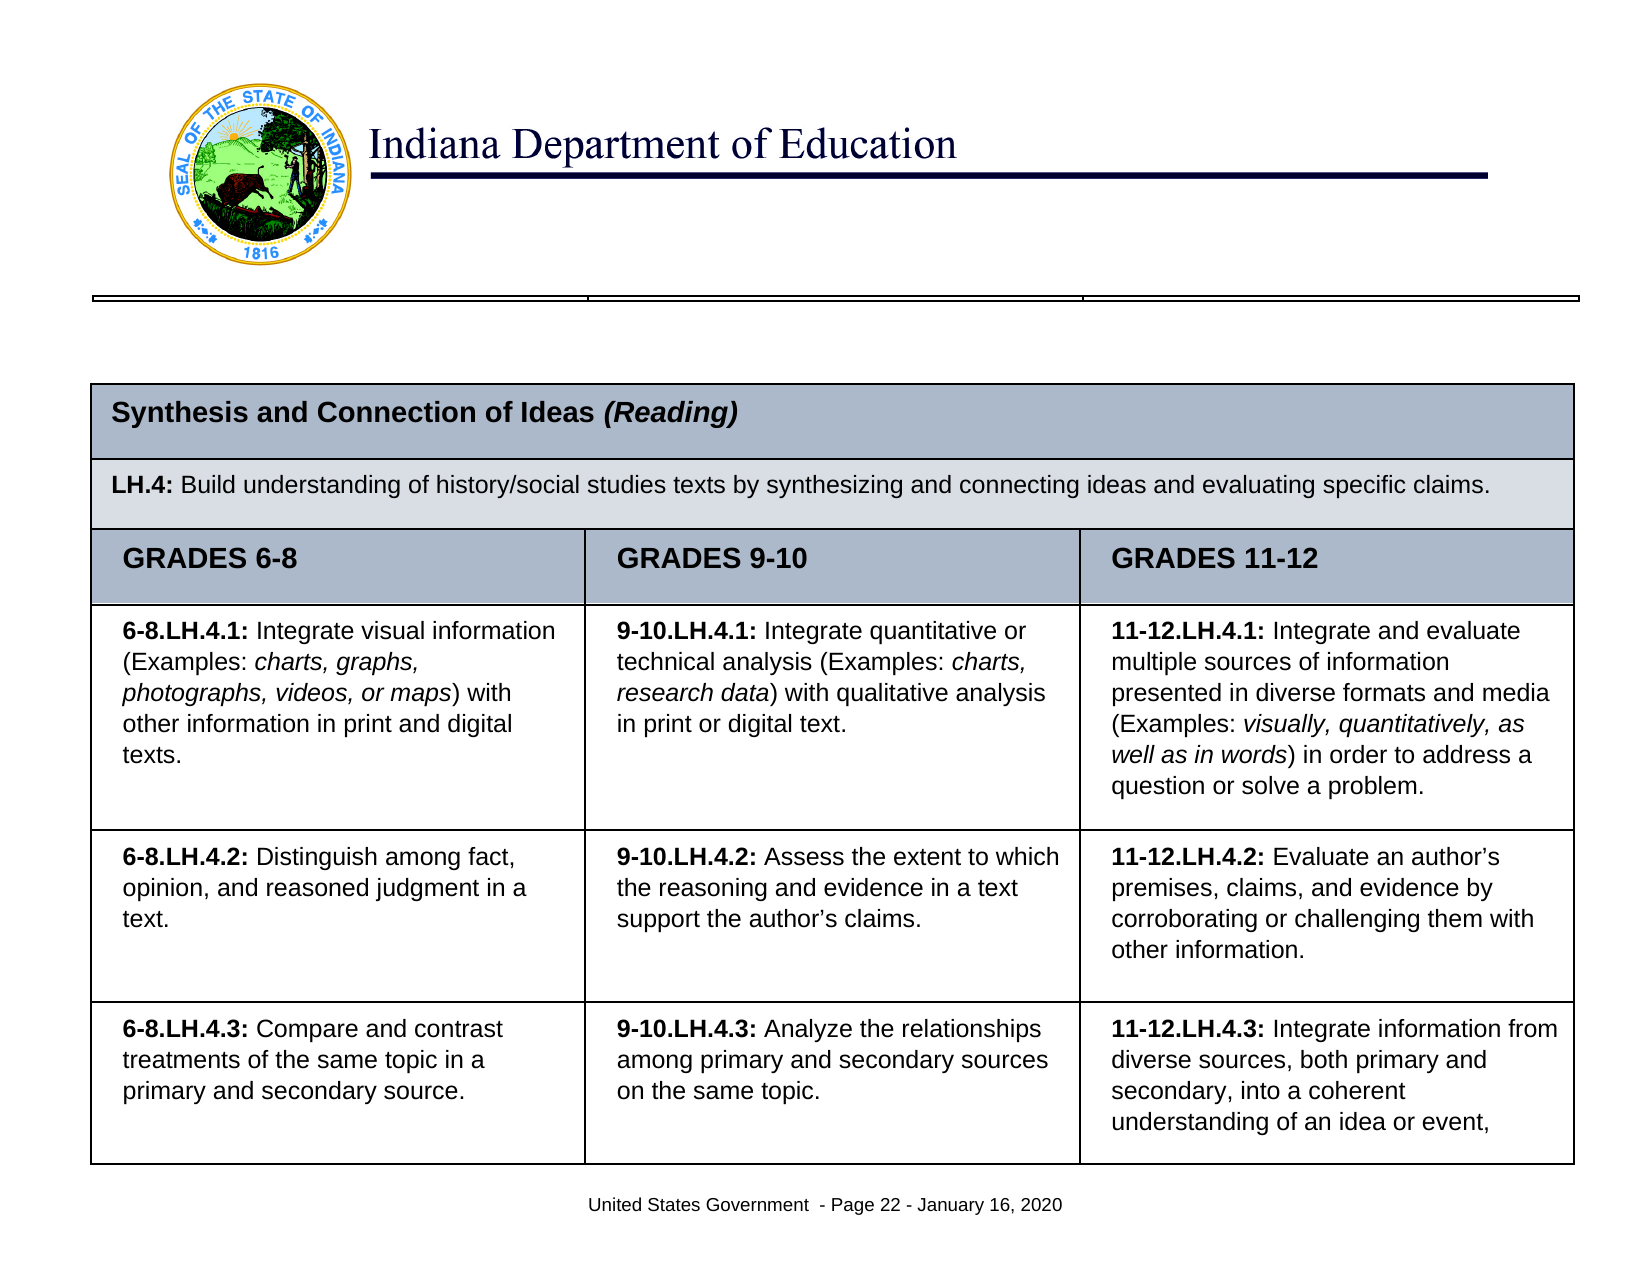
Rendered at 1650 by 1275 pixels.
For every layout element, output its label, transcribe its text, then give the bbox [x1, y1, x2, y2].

table_cell 9-10.LH.4.2: Assess the extent to which the reasoning and evidence in a text support the author’s claims. [586, 831, 1079, 1001]
table_cell 11-12.LH.4.1: Integrate and evaluate multiple sources of information presented in diverse formats and media (Examples: visually, quantitatively, as well as in words) in order to address a question or solve a problem. [1081, 606, 1573, 829]
table_cell 6-8.LH.4.2: Distinguish among fact, opinion, and reasoned judgment in a text. [92, 831, 584, 1001]
table_cell 11-12.LH.4.2: Evaluate an author’s premises, claims, and evidence by corroborating or challenging them with other information. [1081, 831, 1573, 1001]
table_cell 9-10.LH.4.1: Integrate quantitative or technical analysis (Examples: charts, research data) with qualitative analysis in print or digital text. [586, 606, 1079, 829]
table_cell 6-8.LH.4.1: Integrate visual information (Examples: charts, graphs, photographs, videos, or maps) with other information in print and digital texts. [92, 606, 584, 829]
table_cell 9-10.LH.4.3: Analyze the relationships among primary and secondary sources on the same topic. [586, 1003, 1079, 1163]
table_cell GRADES 9-10 [586, 530, 1079, 603]
table_cell 6-8.LH.4.3: Compare and contrast treatments of the same topic in a primary and secondary source. [92, 1003, 584, 1163]
table_cell GRADES 11-12 [1081, 530, 1573, 603]
table_header Synthesis and Connection of Ideas (Reading) [92, 385, 1573, 458]
table_cell LH.4: Build understanding of history/social studies texts by synthesizing and connecting ideas and evaluating specific claims. [92, 460, 1573, 528]
picture [162, 75, 1488, 276]
table_cell GRADES 6-8 [92, 530, 584, 603]
